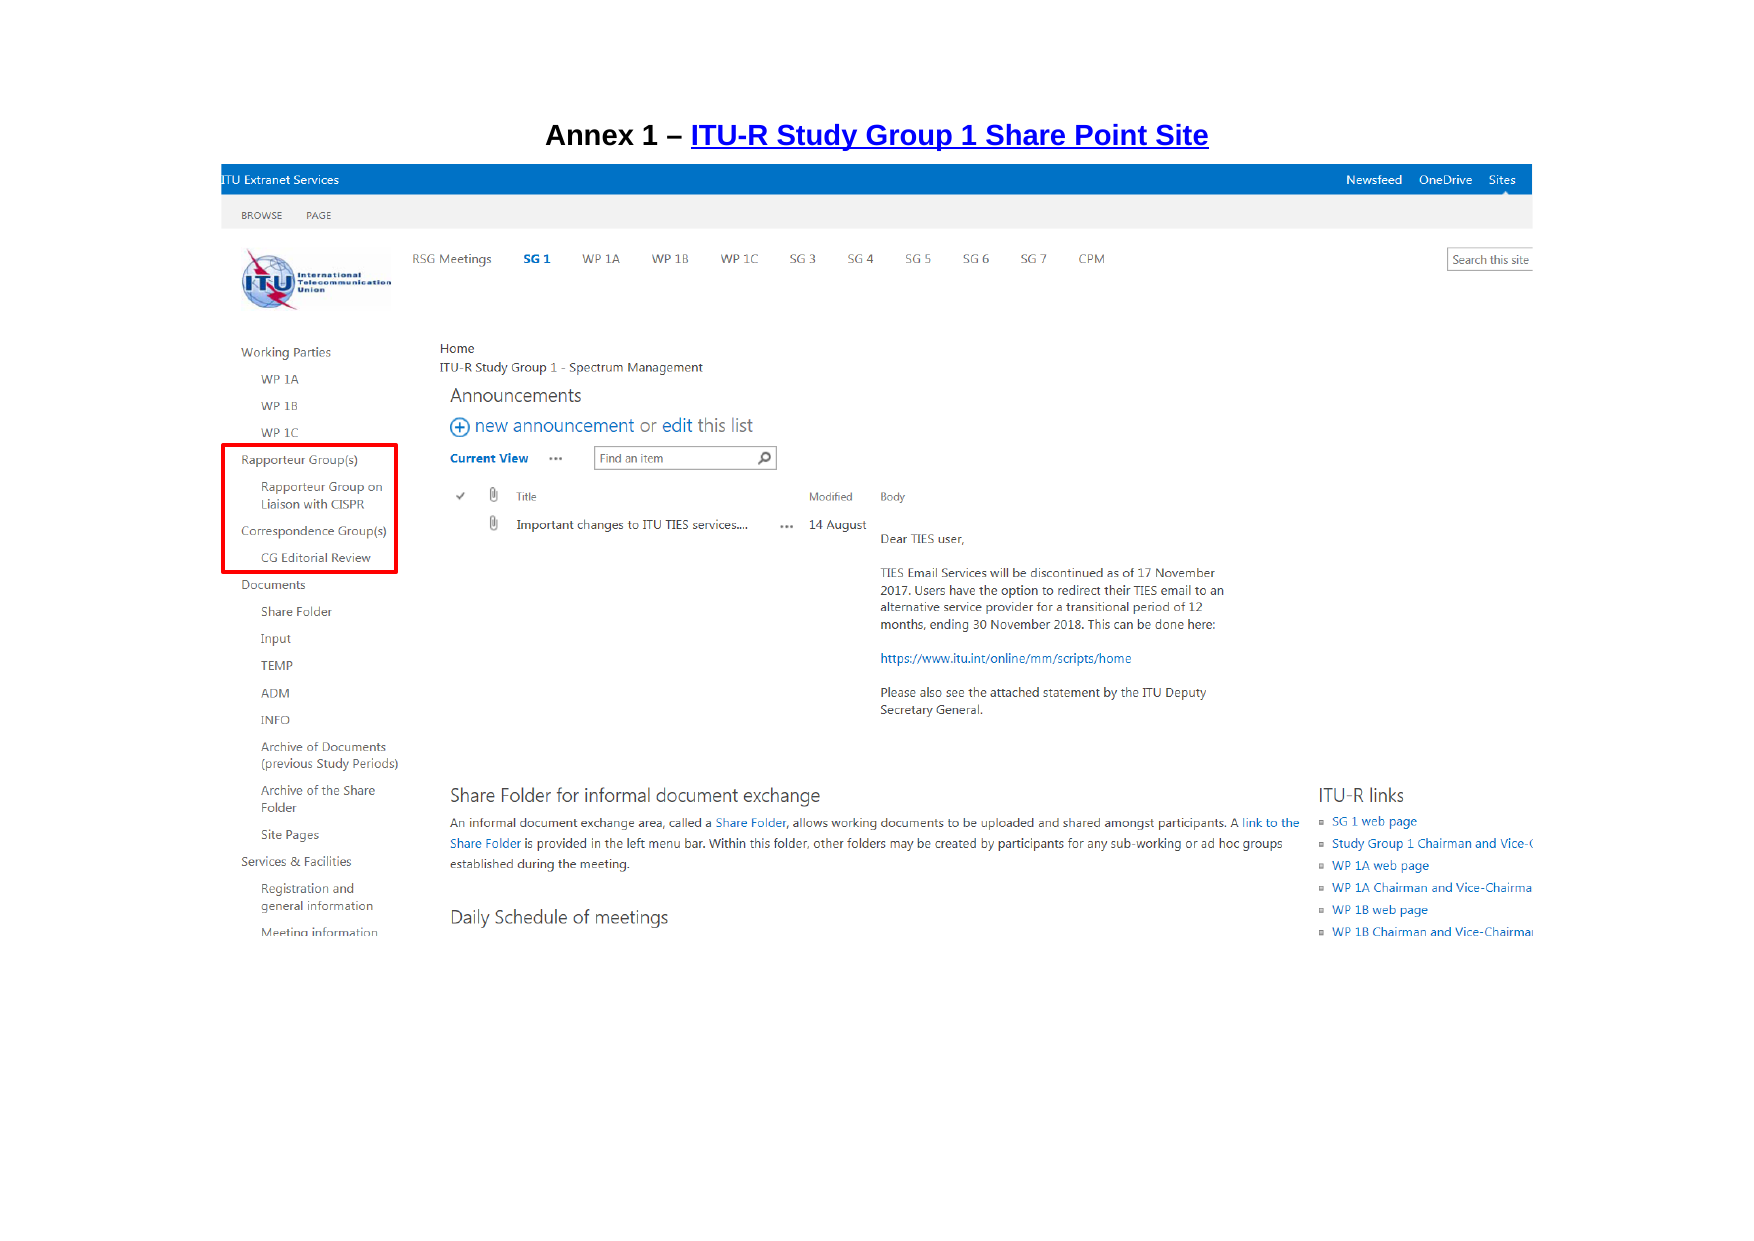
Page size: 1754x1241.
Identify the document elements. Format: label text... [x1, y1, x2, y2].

picture [221, 164, 1533, 936]
picture [225, 447, 394, 570]
title Annex 1 – ITU-R Study Group 1 Share Point Site [118, 118, 1636, 152]
